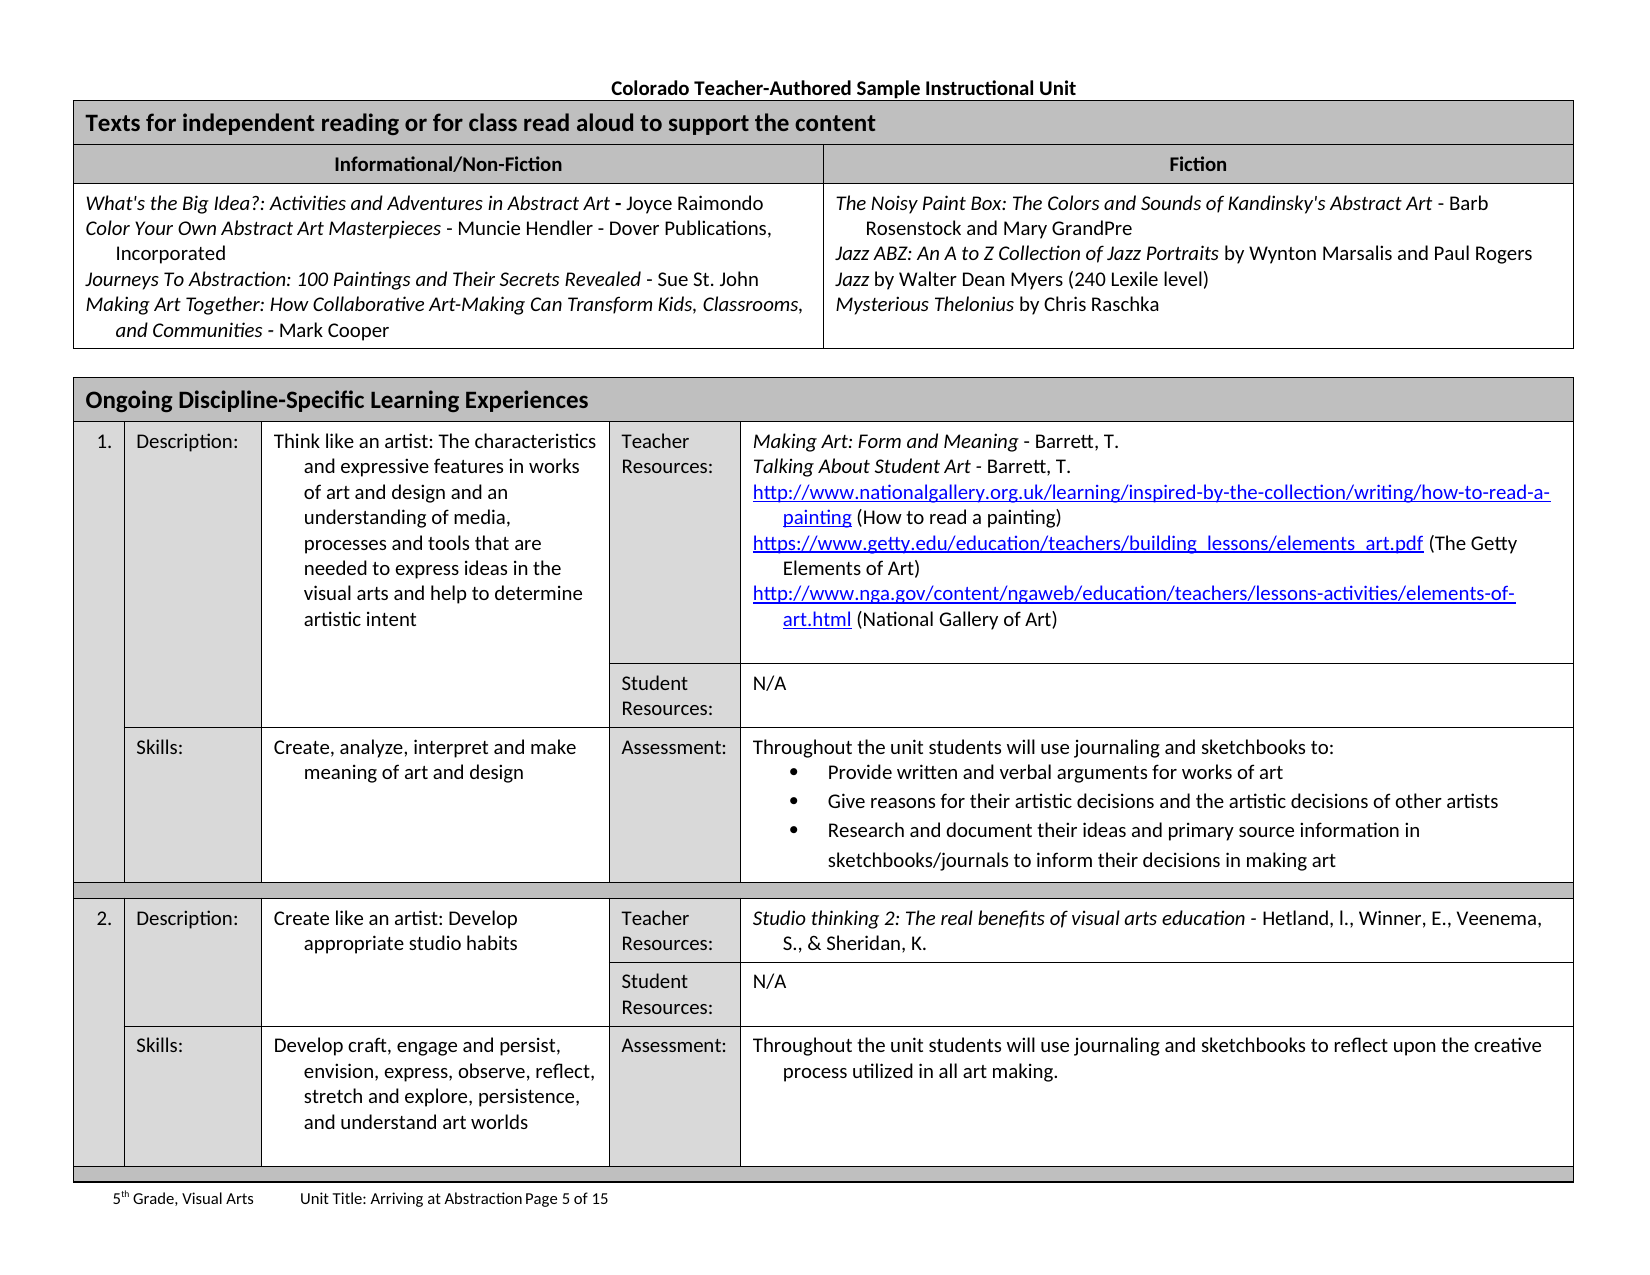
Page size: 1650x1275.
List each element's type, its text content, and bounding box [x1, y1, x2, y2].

table_cell Assessment: [610, 1027, 740, 1166]
table_cell Develop craft, engage and persist, envision, express, observe, reflect, stretch and explore, persistence, and understand art worlds [262, 1027, 609, 1166]
table_cell Description: [125, 899, 261, 1026]
table_cell Student Resources: [610, 963, 740, 1026]
table_cell Teacher Resources: [610, 422, 740, 663]
table_cell Throughout the unit students will use journaling and sketchbooks to: Provide written and verbal arguments for works of art Give reasons for their artistic decisions and the artistic decisions of other artists Research and document their ideas and primary source information in sketchbooks/journals to inform their decisions in making art [741, 728, 1573, 882]
table_cell 2. [74, 899, 124, 1166]
table_cell Student Resources: [610, 664, 740, 727]
table_cell Description: [125, 422, 261, 727]
table_cell Studio thinking 2: The real benefits of visual arts education - Hetland, l., Winner, E., Veenema, S., & Sheridan, K. [741, 899, 1573, 962]
table_cell The Noisy Paint Box: The Colors and Sounds of Kandinsky's Abstract Art - Barb Rosenstock and Mary GrandPre Jazz ABZ: An A to Z Collection of Jazz Portraits by Wynton Marsalis and Paul Rogers Jazz by Walter Dean Myers (240 Lexile level) Mysterious Thelonius by Chris Raschka [824, 184, 1573, 348]
table_cell [74, 1167, 1573, 1181]
table_cell [74, 883, 1573, 898]
table_cell Think like an artist: The characteristics and expressive features in works of art and design and an understanding of media, processes and tools that are needed to express ideas in the visual arts and help to determine artistic intent [262, 422, 609, 727]
table_cell Skills: [125, 728, 261, 882]
table_cell Skills: [125, 1027, 261, 1166]
table_cell Create, analyze, interpret and make meaning of art and design [262, 728, 609, 882]
table_cell Throughout the unit students will use journaling and sketchbooks to reflect upon the creative process utilized in all art making. [741, 1027, 1573, 1166]
table_cell Teacher Resources: [610, 899, 740, 962]
table_header Ongoing Discipline-Specific Learning Experiences [74, 378, 1573, 421]
table_cell Making Art: Form and Meaning - Barrett, T. Talking About Student Art - Barrett, T. http://www.nationalgallery.org.uk/learning/inspired-by-the-collection/writing/how-to-read-a-painting (How to read a painting) https://www.getty.edu/education/teachers/building_lessons/elements_art.pdf (The Getty Elements of Art) http://www.nga.gov/content/ngaweb/education/teachers/lessons-activities/elements-of-art.html (National Gallery of Art) [741, 422, 1573, 663]
table_cell Informational/Non-Fiction [74, 145, 823, 183]
table_cell Create like an artist: Develop appropriate studio habits [262, 899, 609, 1026]
table_cell Assessment: [610, 728, 740, 882]
table_cell 1. [74, 422, 124, 882]
table_cell N/A [741, 664, 1573, 727]
table_cell Fiction [824, 145, 1573, 183]
table_header Texts for independent reading or for class read aloud to support the content [74, 101, 1573, 144]
table_cell N/A [741, 963, 1573, 1026]
table_cell What's the Big Idea?: Activities and Adventures in Abstract Art - Joyce Raimondo Color Your Own Abstract Art Masterpieces - Muncie Hendler - Dover Publications, Incorporated Journeys To Abstraction: 100 Paintings and Their Secrets Revealed - Sue St. John Making Art Together: How Collaborative Art-Making Can Transform Kids, Classrooms, and Communities - Mark Cooper [74, 184, 823, 348]
